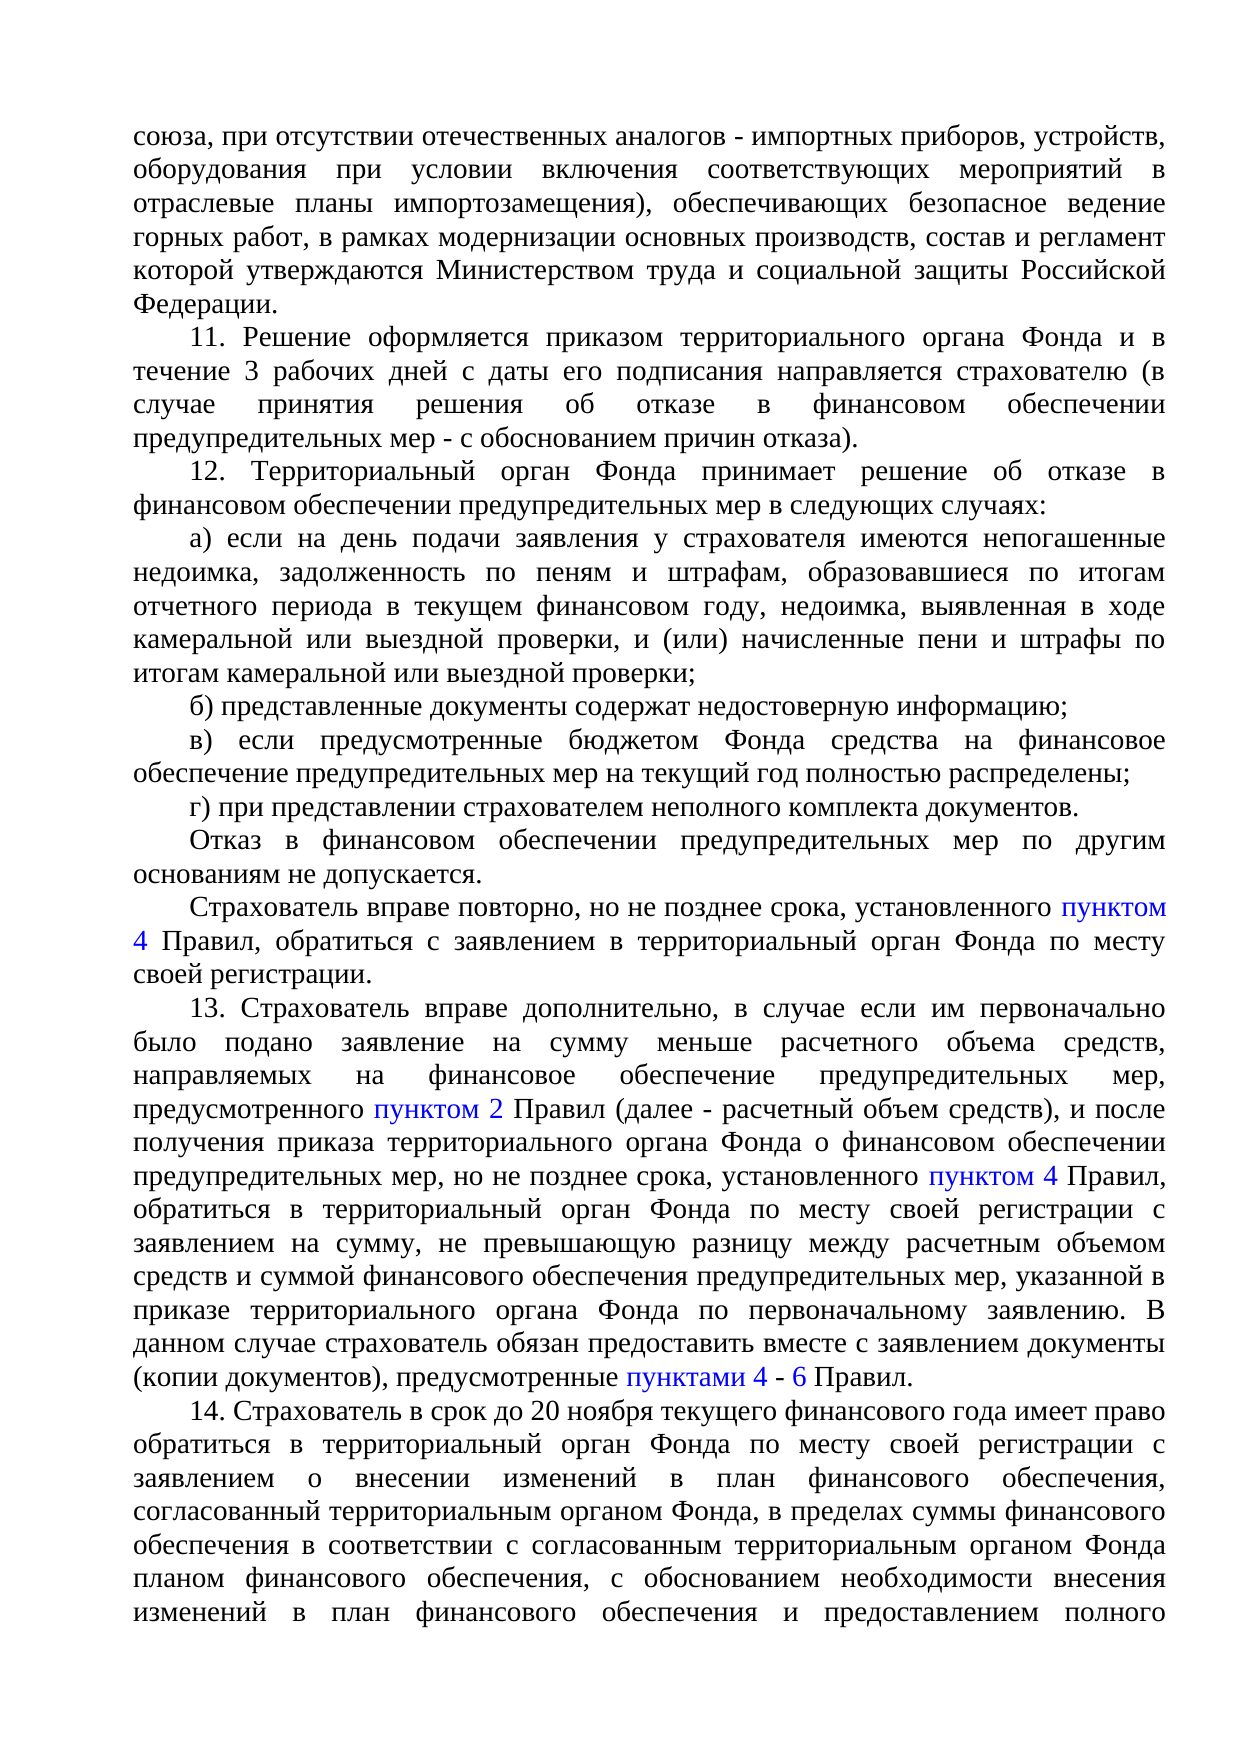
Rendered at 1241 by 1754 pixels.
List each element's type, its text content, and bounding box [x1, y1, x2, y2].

text Отказ в финансовом обеспечении предупредительных мер по другим основаниям не допускается. [133, 822, 1167, 889]
text в) если предусмотренные бюджетом Фонда средства на финансовое обеспечение предупредительных мер на текущий год полностью распределены; [133, 722, 1167, 789]
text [133, 118, 1167, 319]
text 12. Территориальный орган Фонда принимает решение об отказе в финансовом обеспечении предупредительных мер в следующих случаях: [133, 453, 1167, 521]
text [133, 1393, 1167, 1627]
text г) при представлении страхователем неполного комплекта документов. [133, 789, 1167, 822]
text Страхователь вправе повторно, но не позднее срока, установленного пунктом 4 Правил, обратиться с заявлением в территориальный орган Фонда по месту своей регистрации. [133, 889, 1167, 990]
text а) если на день подачи заявления у страхователя имеются непогашенные недоимка, задолженность по пеням и штрафам, образовавшиеся по итогам отчетного периода в текущем финансовом году, недоимка, выявленная в ходе камеральной или выездной проверки, и (или) начисленные пени и штрафы по итогам камеральной или выездной проверки; [133, 521, 1167, 688]
text 13. Страхователь вправе дополнительно, в случае если им первоначально было подано заявление на сумму меньше расчетного объема средств, направляемых на финансовое обеспечение предупредительных мер, предусмотренного пунктом 2 Правил (далее - расчетный объем средств), и после получения приказа территориального органа Фонда о финансовом обеспечении предупредительных мер, но не позднее срока, установленного пунктом 4 Правил, обратиться в территориальный орган Фонда по месту своей регистрации с заявлением на сумму, не превышающую разницу между расчетным объемом средств и суммой финансового обеспечения предупредительных мер, указанной в приказе территориального органа Фонда по первоначальному заявлению. В данном случае страхователь обязан предоставить вместе с заявлением документы (копии документов), предусмотренные пунктами 4 - 6 Правил. [133, 990, 1167, 1393]
text 11. Решение оформляется приказом территориального органа Фонда и в течение 3 рабочих дней с даты его подписания направляется страхователю (в случае принятия решения об отказе в финансовом обеспечении предупредительных мер - с обоснованием причин отказа). [133, 319, 1167, 453]
text б) представленные документы содержат недостоверную информацию; [133, 688, 1167, 722]
